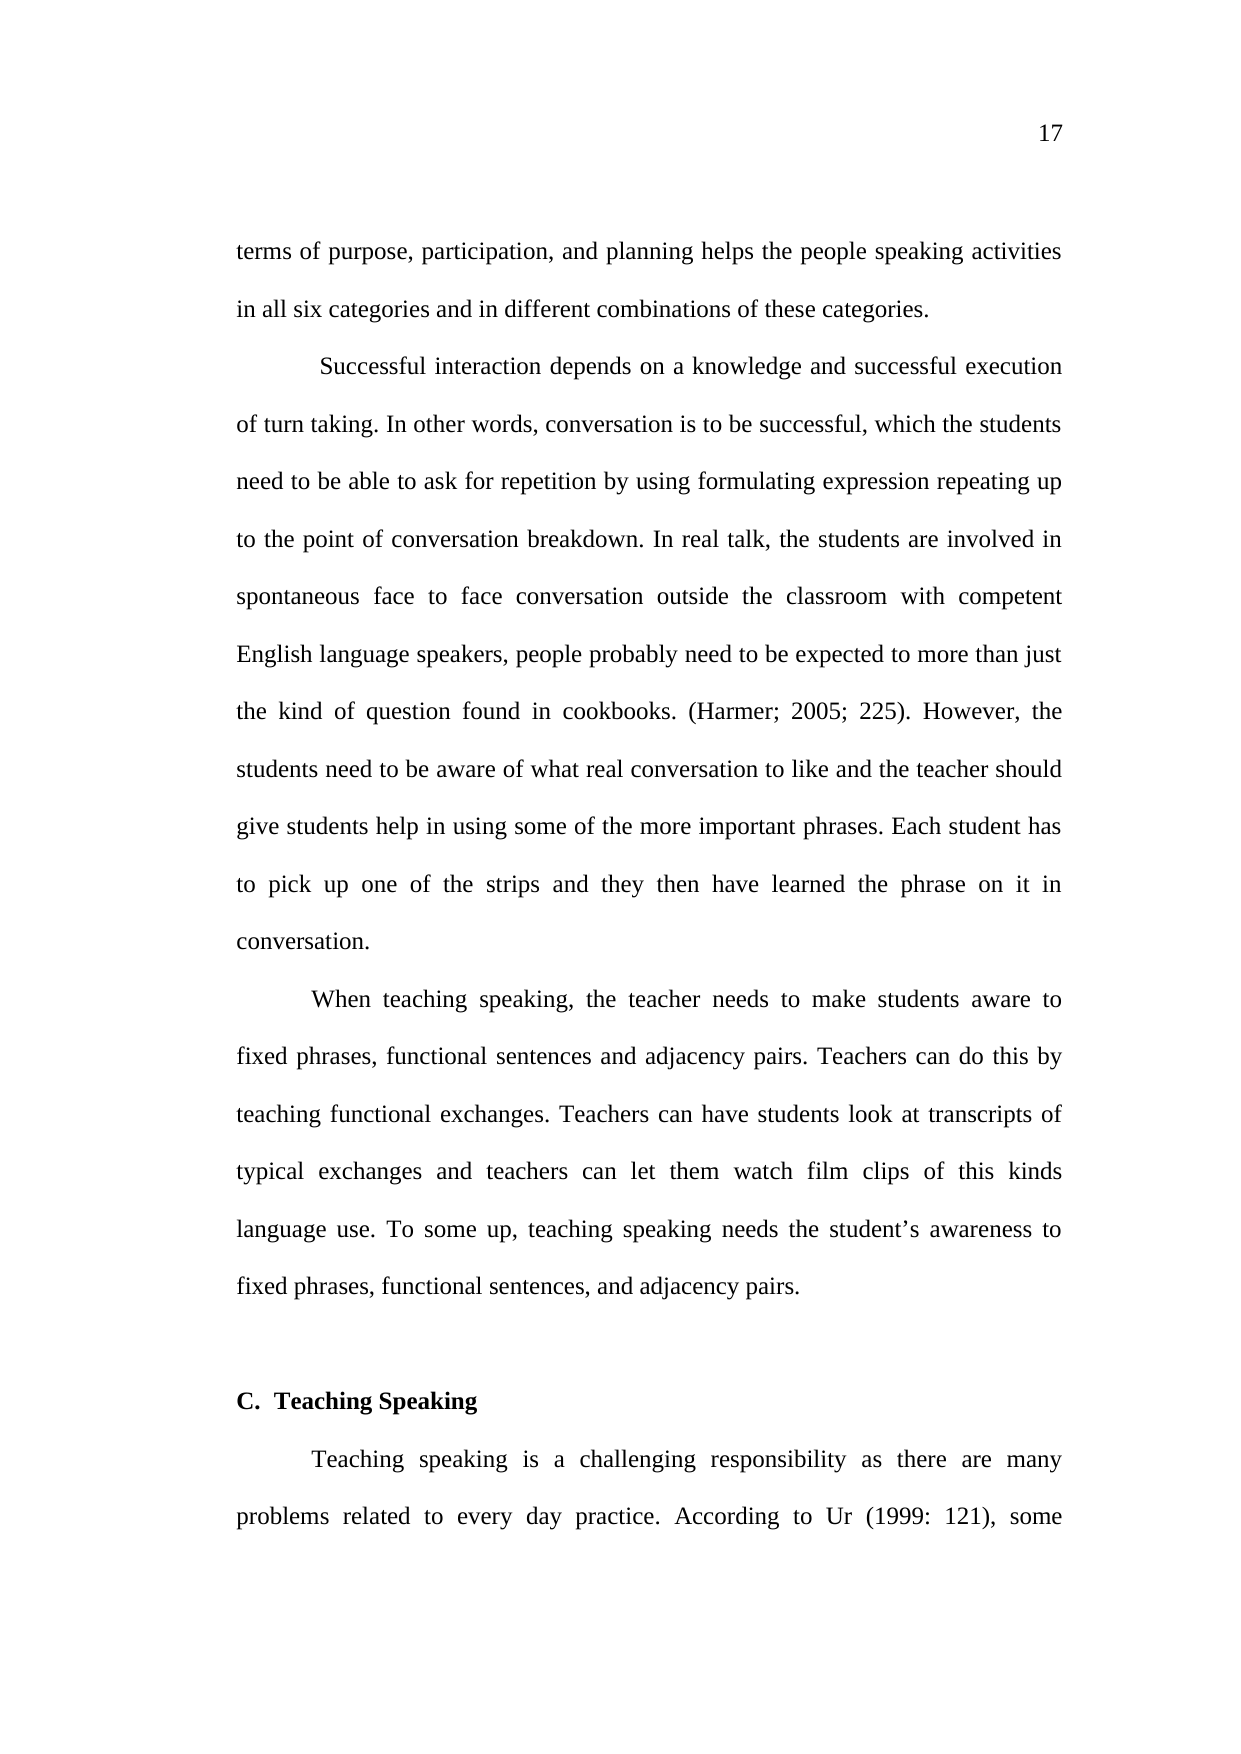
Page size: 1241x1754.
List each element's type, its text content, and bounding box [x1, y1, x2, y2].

text When teaching speaking, the teacher needs to make students aware to fixed phrases, functional sentences and adjacency pairs. Teachers can do this by teaching functional exchanges. Teachers can have students look at transcripts of typical exchanges and teachers can let them watch film clips of this kinds language use. To some up, teaching speaking needs the student’s awareness to fixed phrases, functional sentences, and adjacency pairs. [236, 984, 1063, 1300]
list Teaching Speaking [236, 1386, 1063, 1415]
text Successful interaction depends on a knowledge and successful execution of turn taking. In other words, conversation is to be successful, which the students need to be able to ask for repetition by using formulating expression repeating up to the point of conversation breakdown. In real talk, the students are involved in spontaneous face to face conversation outside the classroom with competent English language speakers, people probably need to be expected to more than just the kind of question found in cookbooks. (Harmer; 2005; 225). However, the students need to be aware of what real conversation to like and the teacher should give students help in using some of the more important phrases. Each student has to pick up one of the strips and they then have learned the phrase on it in conversation. [236, 351, 1063, 955]
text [236, 236, 1063, 322]
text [236, 1444, 1063, 1530]
